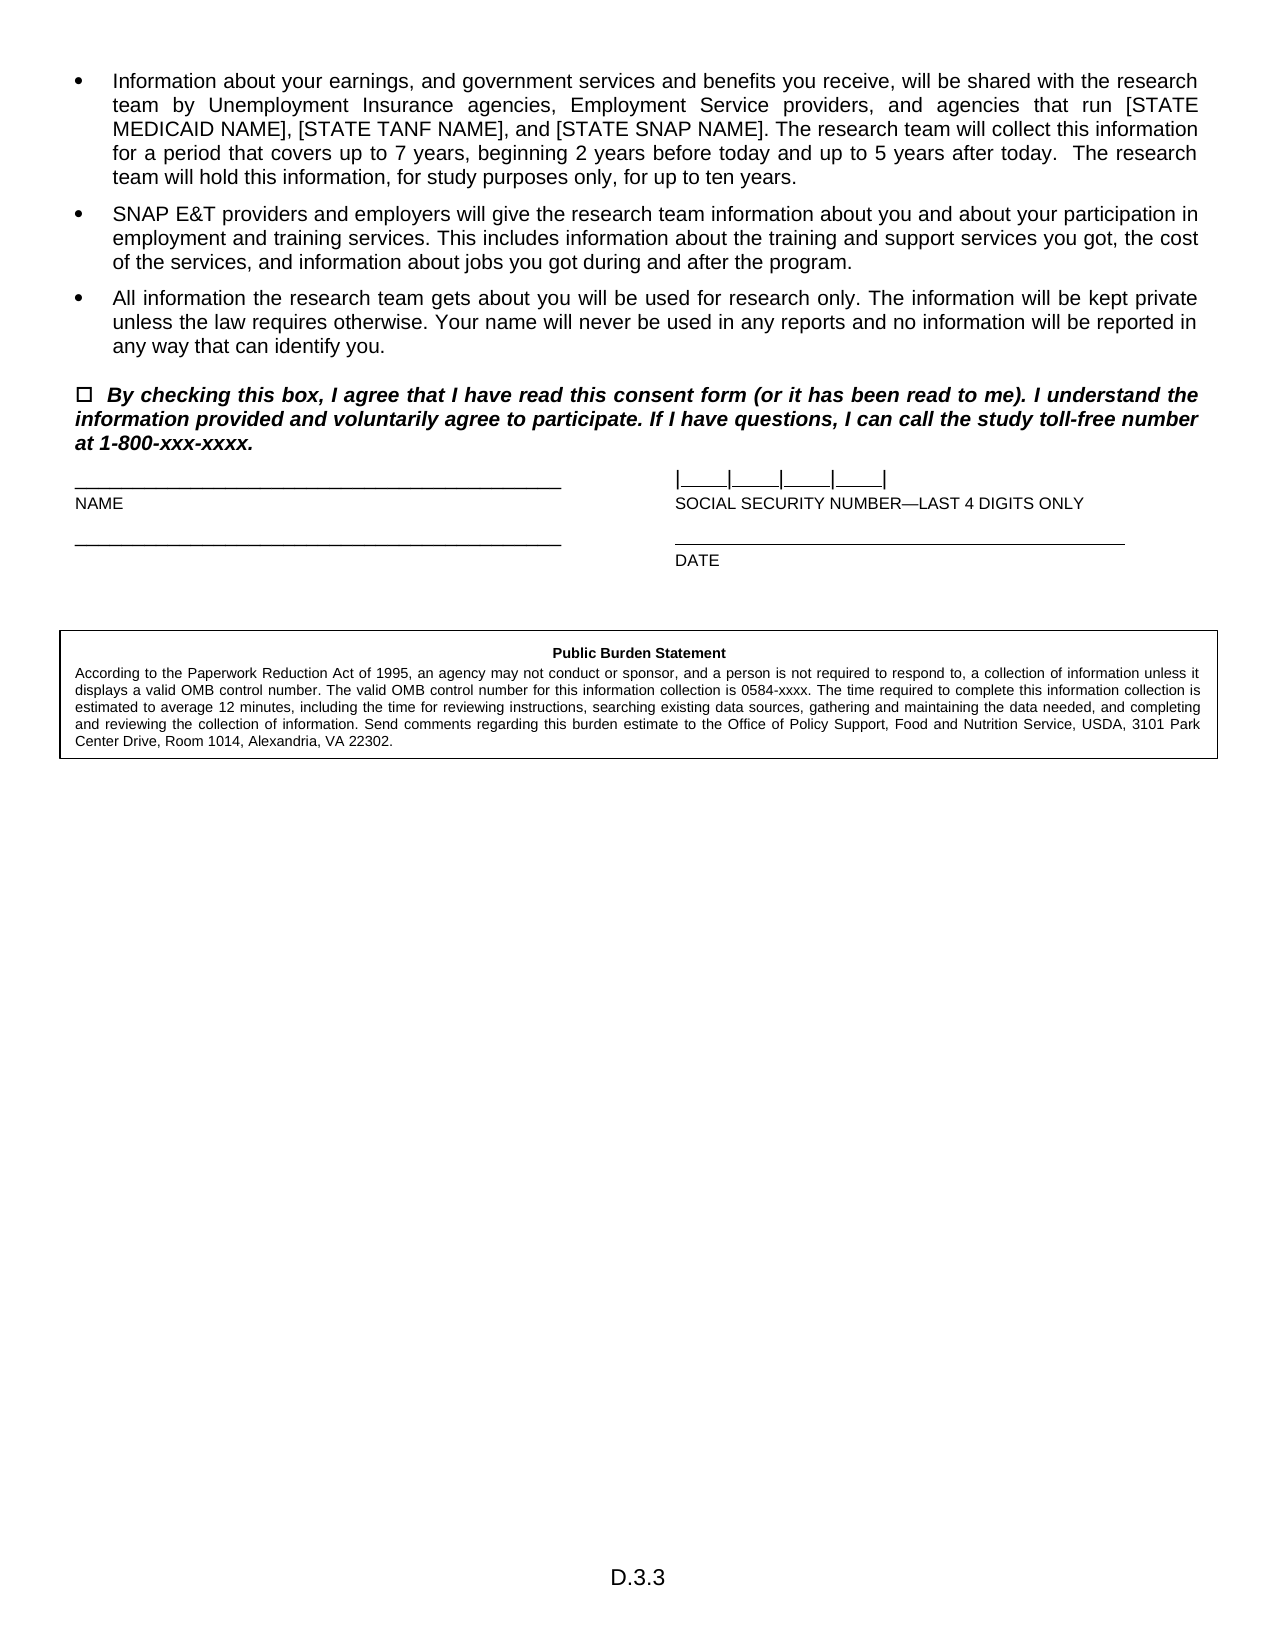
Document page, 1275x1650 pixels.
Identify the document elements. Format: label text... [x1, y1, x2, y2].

text __________________________________________ [75, 523, 1200, 547]
list Information about your earnings, and government services and benefits you receive, will be shared with the research team by Unemployment Insurance agencies, Employment Service providers, and agencies that run [STATE MEDICAID NAME], [STATE TANF NAME], and [STATE SNAP NAME]. The research team will collect this information for a period that covers up to 7 years, beginning 2 years before today and up to 5 years after today. The research team will hold this information, for study purposes only, for up to ten years. [75, 69, 1200, 189]
text DATE [75, 551, 1200, 570]
text __________________________________________ | | | | | [75, 465, 1200, 489]
list SNAP E&T providers and employers will give the research team information about you and about your participation in employment and training services. This includes information about the training and support services you got, the cost of the services, and information about jobs you got during and after the program. [75, 201, 1200, 273]
list All information the research team gets about you will be used for research only. The information will be kept private unless the law requires otherwise. Your name will never be used in any reports and no information will be reported in any way that can identify you. [75, 286, 1200, 358]
text By checking this box, I agree that I have read this consent form (or it has been read to me). I understand the information provided and voluntarily agree to participate. If I have questions, I can call the study toll-free number at 1-800-xxx-xxxx. [75, 383, 1200, 455]
text NAME SOCIAL SECURITY NUMBER—LAST 4 DIGITS ONLY [75, 493, 1200, 513]
